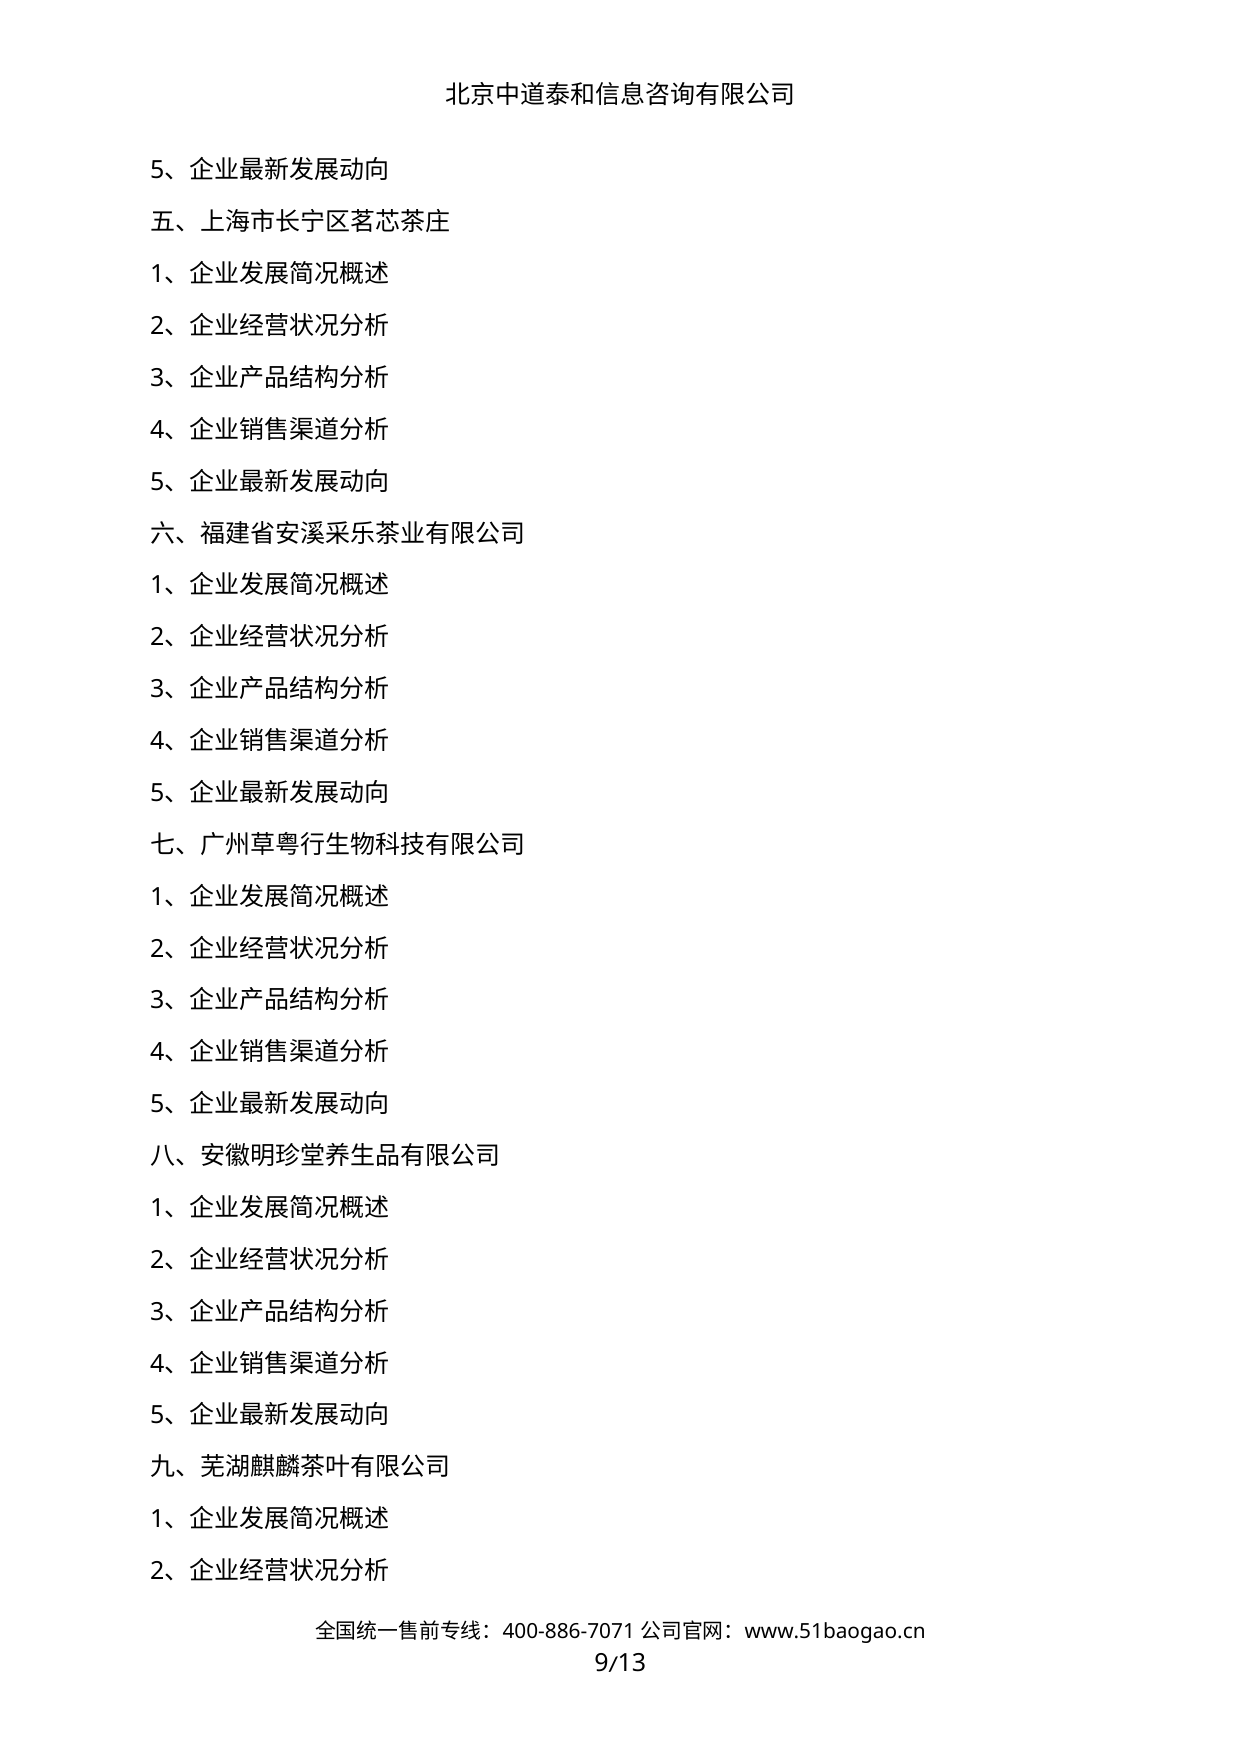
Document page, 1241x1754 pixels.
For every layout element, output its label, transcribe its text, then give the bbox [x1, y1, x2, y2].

text 六、福建省安溪采乐茶业有限公司 [150, 513, 1090, 549]
text 八、安徽明珍堂养生品有限公司 [150, 1136, 1090, 1172]
text 九、芜湖麒麟茶叶有限公司 [150, 1447, 1090, 1483]
text 七、广州草粤行生物科技有限公司 [150, 824, 1090, 861]
text 1、企业发展简况概述 [150, 1187, 1090, 1224]
text 2、企业经营状况分析 [150, 1551, 1090, 1587]
text 4、企业销售渠道分析 [150, 1032, 1090, 1068]
text 1、企业发展简况概述 [150, 254, 1090, 290]
text 4、企业销售渠道分析 [150, 1343, 1090, 1379]
text 5、企业最新发展动向 [150, 1395, 1090, 1431]
text 2、企业经营状况分析 [150, 306, 1090, 342]
text 5、企业最新发展动向 [150, 150, 1090, 186]
text 5、企业最新发展动向 [150, 461, 1090, 497]
text 2、企业经营状况分析 [150, 1239, 1090, 1276]
text 2、企业经营状况分析 [150, 617, 1090, 653]
text 2、企业经营状况分析 [150, 928, 1090, 964]
text 1、企业发展简况概述 [150, 565, 1090, 601]
text 1、企业发展简况概述 [150, 1499, 1090, 1535]
text 3、企业产品结构分析 [150, 1291, 1090, 1327]
text 3、企业产品结构分析 [150, 357, 1090, 394]
text 4、企业销售渠道分析 [150, 409, 1090, 446]
text 5、企业最新发展动向 [150, 772, 1090, 809]
text 1、企业发展简况概述 [150, 876, 1090, 912]
text 五、上海市长宁区茗芯茶庄 [150, 202, 1090, 238]
text 3、企业产品结构分析 [150, 980, 1090, 1016]
text 5、企业最新发展动向 [150, 1084, 1090, 1120]
text 4、企业销售渠道分析 [150, 721, 1090, 757]
text 3、企业产品结构分析 [150, 669, 1090, 705]
